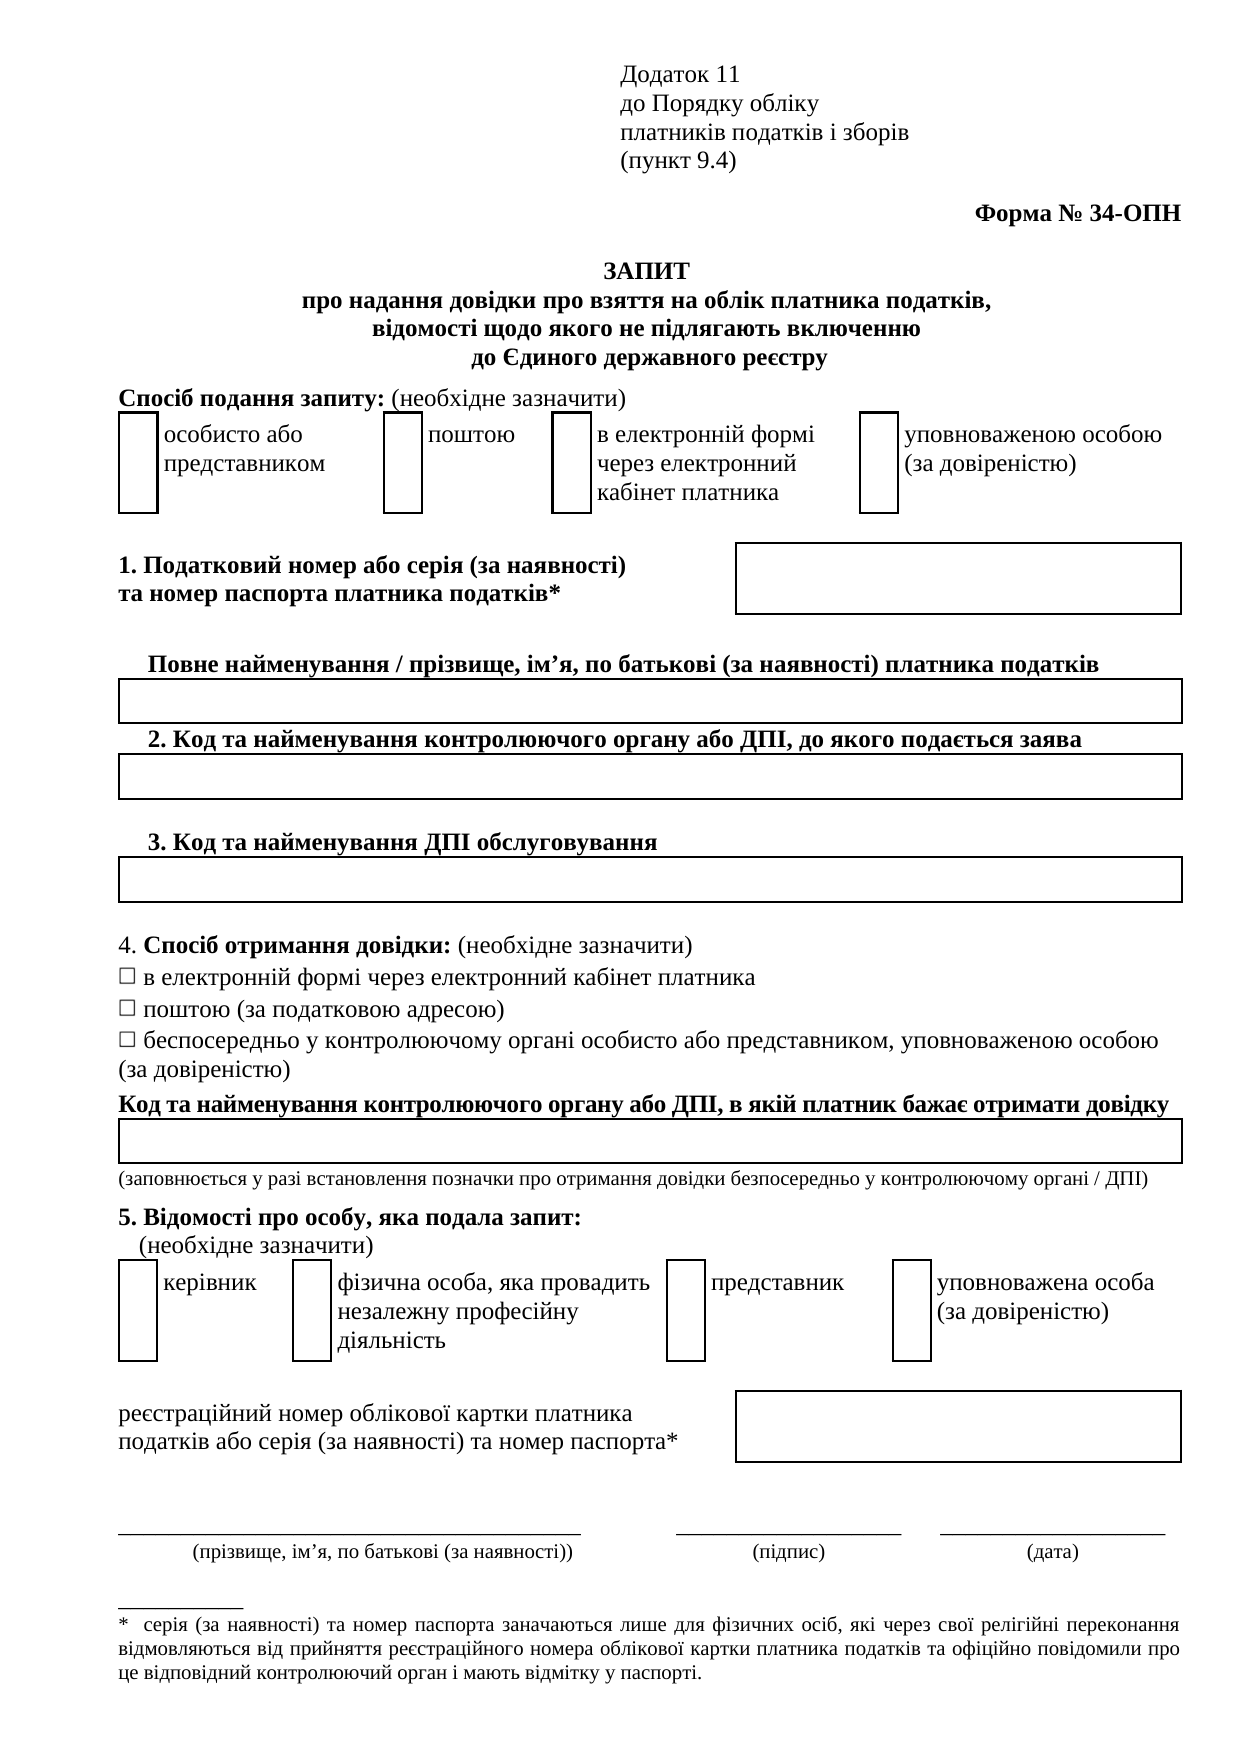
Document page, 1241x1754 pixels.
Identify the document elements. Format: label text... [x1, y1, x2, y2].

table_header в електронній формі через електронний кабінет платника [592, 411, 859, 512]
table_header представник [706, 1259, 892, 1359]
table_header [737, 544, 1180, 613]
text Спосіб подання запиту: (необхідне зазначити) [118, 383, 1181, 411]
table_header [668, 1261, 704, 1359]
table_header [120, 1120, 1181, 1162]
table_header фізична особа, яка провадить незалежну професійну діяльність [332, 1259, 666, 1359]
text Додаток 11 до Порядку обліку платників податків і зборів (пункт 9.4) [620, 59, 1181, 174]
text Код та найменування контролюючого органу або ДПІ, в якій платник бажає отримати довідку [118, 1089, 1181, 1118]
text ЗАПИТ про надання довідки про взяття на облік платника податків, відомості щодо якого не підлягають включенню до Єдиного державного реєстру [118, 256, 1181, 371]
text беспосередньо у контролюючому органі особисто або представником, уповноваженою особою (за довіреністю) [118, 1026, 1181, 1083]
picture [118, 998, 137, 1018]
text (необхідне зазначити) [118, 1231, 1181, 1259]
table_header [861, 414, 897, 512]
table_header [294, 1261, 330, 1359]
table_header [554, 414, 590, 512]
picture [118, 1030, 137, 1049]
table_header уповноваженою особою (за довіреністю) [899, 411, 1182, 512]
text в електронній формі через електронний кабінет платника [118, 962, 1181, 991]
text 4. Спосіб отримання довідки: (необхідне зазначити) [118, 931, 1181, 959]
table_header [120, 414, 156, 512]
table_header __________________ (підпис) [654, 1491, 924, 1571]
picture [118, 966, 137, 986]
text поштою (за податковою адресою) [118, 994, 1181, 1023]
text 5. Відомості про особу, яка подала запит: [118, 1202, 1181, 1231]
text __________ * серія (за наявності) та номер паспорта заначаються лише для фізичних осіб, які через свої релігійні переконання відмовляються від прийняття реєстраційного номера облікової картки платника податків та офіційно повідомили про це відповідний контролюючий орган і мають відмітку у паспорті. [118, 1583, 1181, 1684]
table_header 1. Податковий номер або серія (за наявності) та номер паспорта платника податків* [118, 542, 735, 613]
table_header [120, 858, 1181, 901]
table_header [120, 1261, 156, 1359]
table_header [894, 1261, 930, 1359]
table_header _____________________________________ (прізвище, ім’я, по батькові (за наявності)) [118, 1491, 653, 1571]
text Форма № 34-ОПН [620, 198, 1181, 226]
table_header реєстраційний номер облікової картки платника податків або серія (за наявності) та номер паспорта* [118, 1390, 735, 1461]
table_header поштою [423, 411, 551, 512]
table_header [120, 680, 1181, 722]
table_header керівник [158, 1259, 292, 1359]
table_header уповноважена особа (за довіреністю) [932, 1259, 1182, 1359]
table_header __________________ (дата) [924, 1491, 1181, 1571]
text Повне найменування / прізвище, ім’я, по батькові (за наявності) платника податків [118, 649, 1181, 678]
table_header [385, 414, 421, 512]
text (заповнюється у разі встановлення позначки про отримання довідки безпосередньо у контролюючому органі / ДПІ) [118, 1166, 1181, 1190]
text 2. Код та найменування контролюючого органу або ДПІ, до якого подається заява [118, 724, 1181, 753]
text 3. Код та найменування ДПІ обслуговування [118, 827, 1181, 856]
table_header [120, 755, 1181, 797]
table_header особисто або представником [159, 411, 383, 512]
table_header [737, 1392, 1180, 1461]
